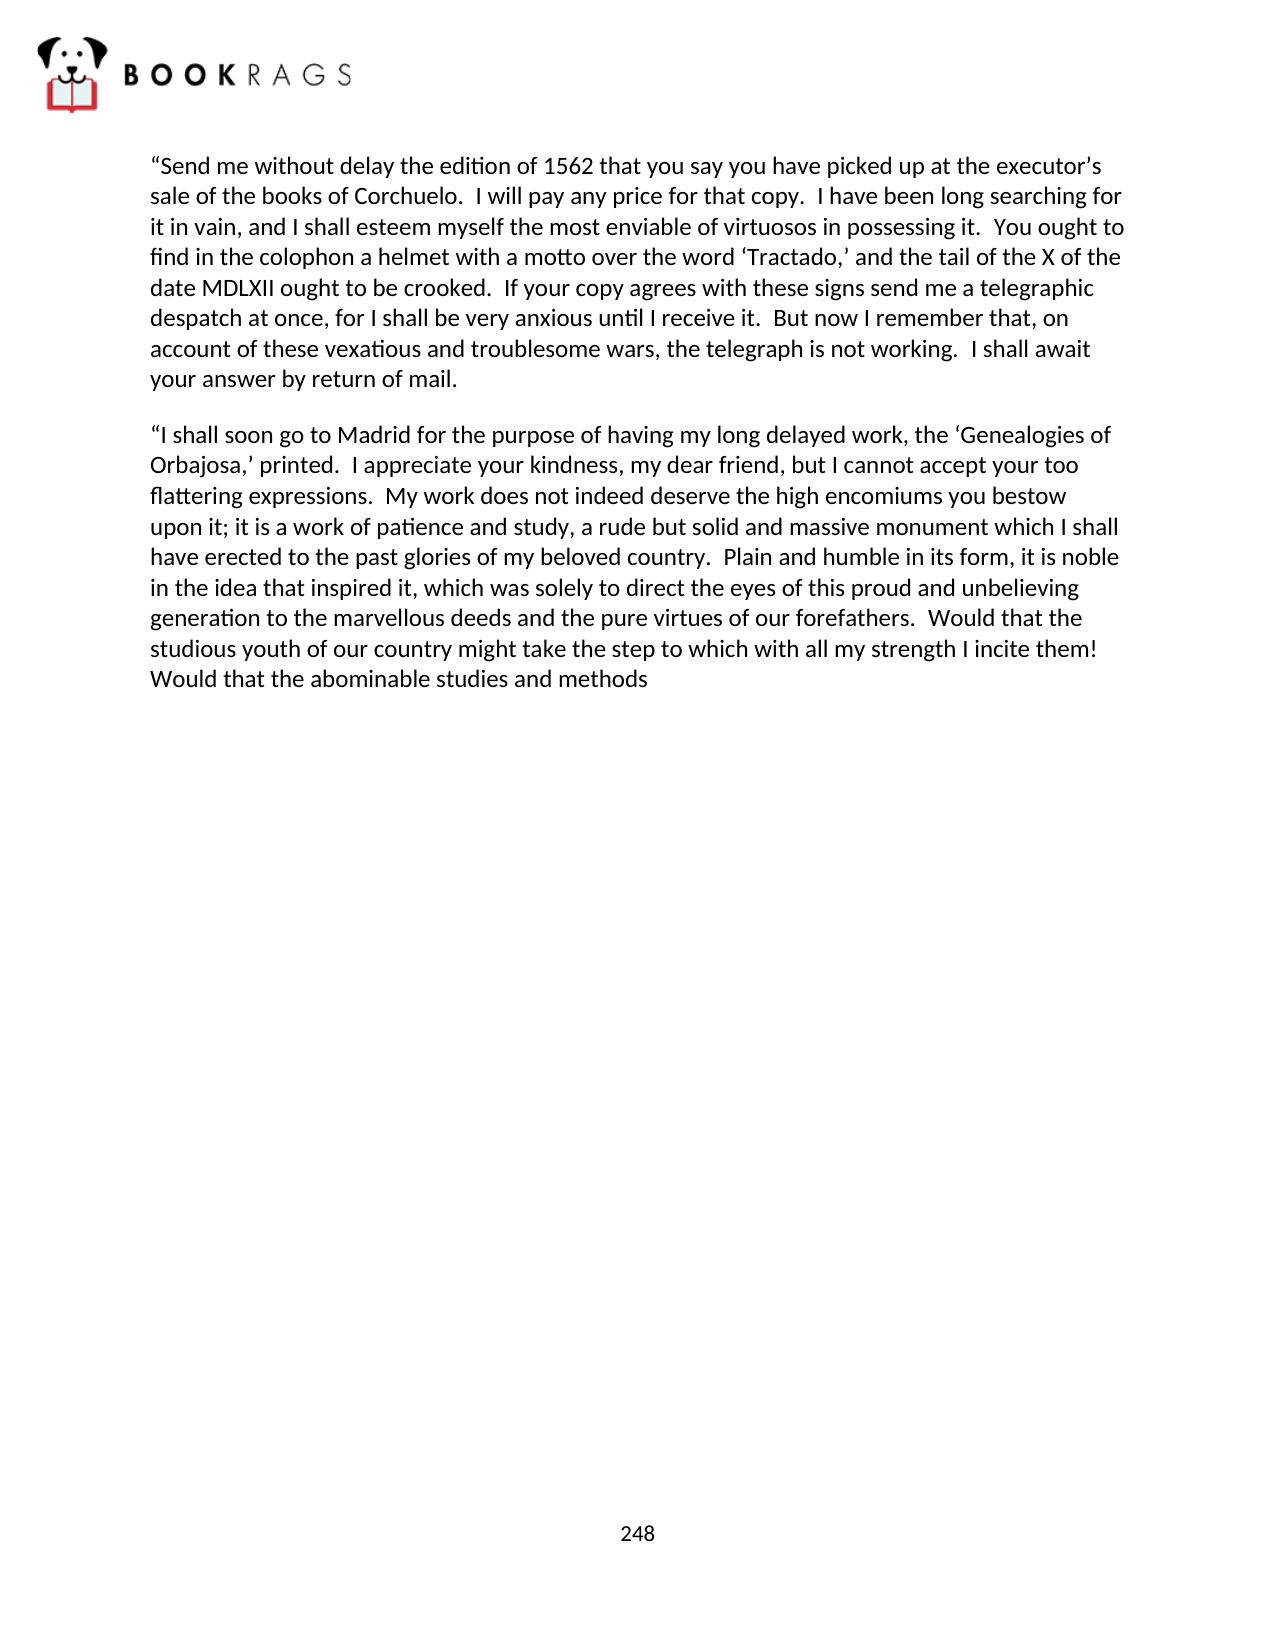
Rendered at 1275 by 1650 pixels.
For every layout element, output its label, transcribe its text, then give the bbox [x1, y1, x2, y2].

text “Send me without delay the edition of 1562 that you say you have picked up at the executor’s sale of the books of Corchuelo. I will pay any price for that copy. I have been long searching for it in vain, and I shall esteem myself the most enviable of virtuosos in possessing it. You ought to find in the colophon a helmet with a motto over the word ‘Tractado,’ and the tail of the X of the date MDLXII ought to be crooked. If your copy agrees with these signs send me a telegraphic despatch at once, for I shall be very anxious until I receive it. But now I remember that, on account of these vexatious and troublesome wars, the telegraph is not working. I shall await your answer by return of mail. [150, 150, 1125, 394]
text “I shall soon go to Madrid for the purpose of having my long delayed work, the ‘Genealogies of Orbajosa,’ printed. I appreciate your kindness, my dear friend, but I cannot accept your too flattering expressions. My work does not indeed deserve the high encomiums you bestow upon it; it is a work of patience and study, a rude but solid and massive monument which I shall have erected to the past glories of my beloved country. Plain and humble in its form, it is noble in the idea that inspired it, which was solely to direct the eyes of this proud and unbelieving generation to the marvellous deeds and the pure virtues of our forefathers. Would that the studious youth of our country might take the step to which with all my strength I incite them! Would that the abominable studies and methods [150, 419, 1125, 694]
picture [37, 37, 351, 113]
